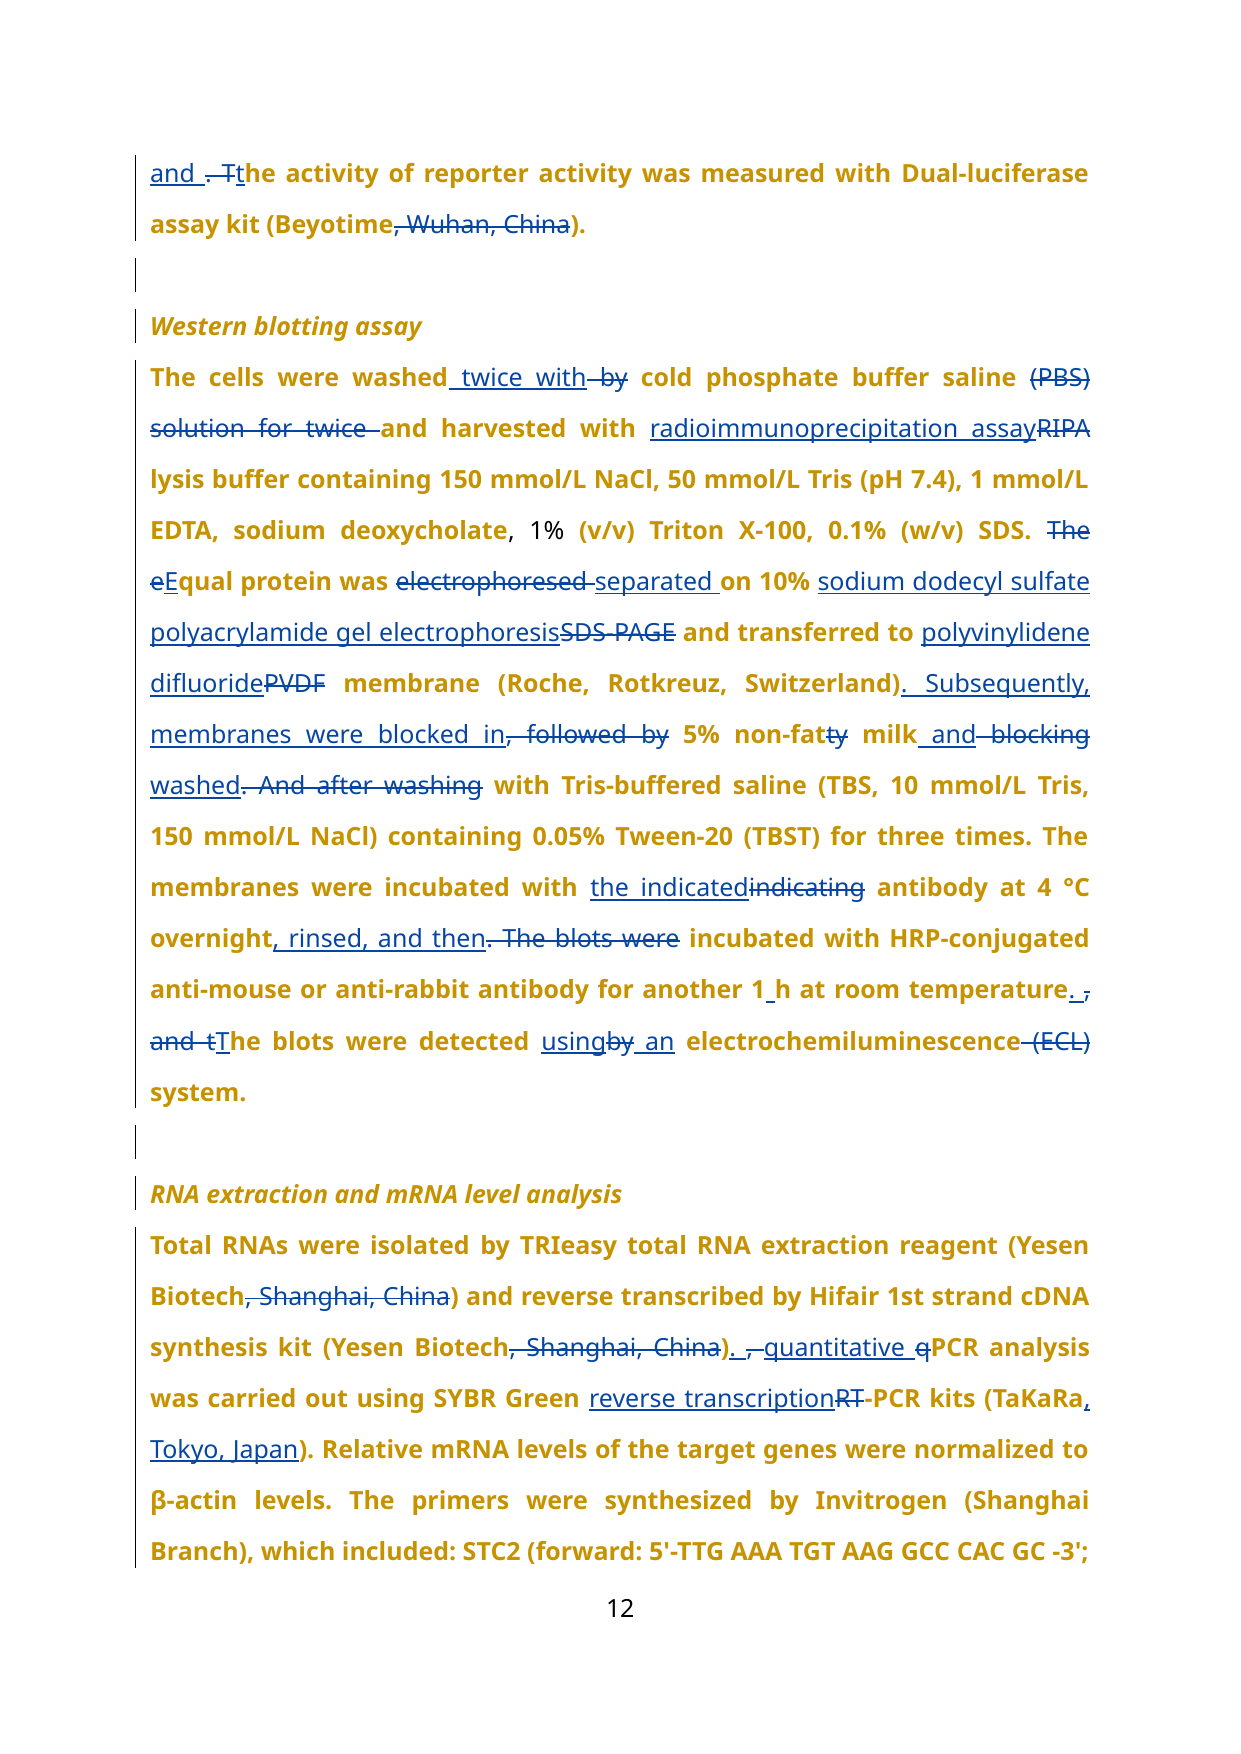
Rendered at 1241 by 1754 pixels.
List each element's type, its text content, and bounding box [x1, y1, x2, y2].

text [150, 1227, 1090, 1568]
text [150, 155, 1090, 241]
text The cells were washed cold phosphate buffer saline and harvested with lysis buffer containing 150 mmol/L NaCl, 50 mmol/L Tris (pH 7.4), 1 mmol/L EDTA, sodium deoxycholate, 1% (v/v) Triton X-100, 0.1% (w/v) SDS. qual protein was on 10% and transferred to membrane (Roche, Rotkreuz, Switzerland) 5% non-fat milk with Tris-buffered saline (TBS, 10 mmol/L Tris, 150 mmol/L NaCl) containing 0.05% Tween-20 (TBST) for three times. The membranes were incubated with antibody at 4 °C overnight incubated with HRP-conjugated anti-mouse or anti-rabbit antibody for another 1h at room temperaturehe blots were detected electrochemiluminescence system. [150, 359, 1090, 1108]
text RNA extraction and mRNA level analysis [150, 1176, 1090, 1210]
text Western blotting assay [150, 308, 1090, 343]
